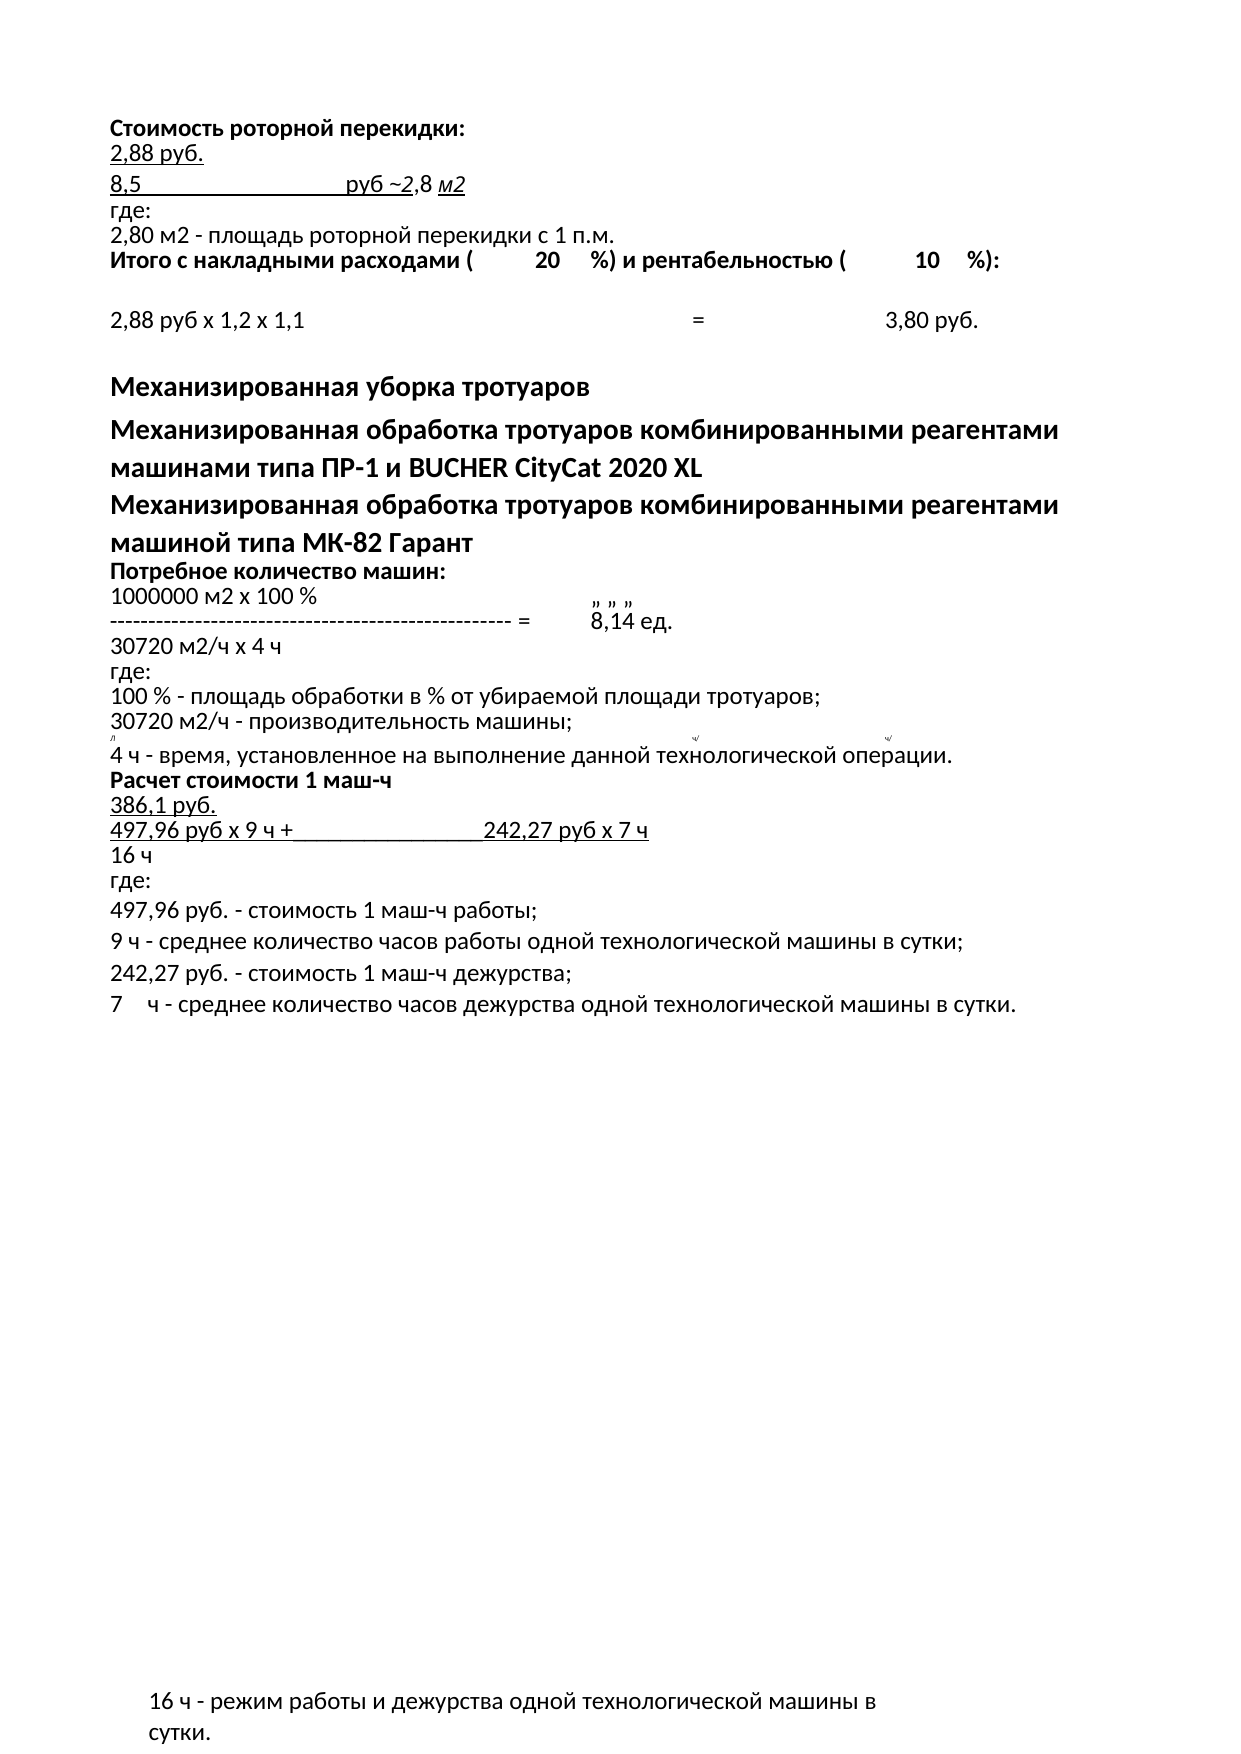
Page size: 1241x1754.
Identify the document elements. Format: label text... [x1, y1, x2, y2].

text 2,80 м2 - площадь роторной перекидки с 1 п.м. [110, 224, 1090, 249]
list руб ~2,8 м2 [110, 167, 1090, 199]
text где: [110, 199, 1090, 224]
text Потребное количество машин: [110, 560, 1090, 585]
text 242,27 руб. - стоимость 1 маш-ч дежурства; [110, 956, 1090, 987]
text 16 ч [110, 843, 1090, 868]
text 497,96 руб. - стоимость 1 маш-ч работы; [110, 893, 1090, 924]
text Стоимость роторной перекидки: [110, 117, 1090, 142]
text - = 8,14 ед. [110, 610, 1090, 635]
text Механизированная обработка тротуаров комбинированными реагентами машинами типа ПР-1 и BUCHER CityCat 2020 XL [110, 410, 1090, 485]
text 2,88 руб. [110, 142, 1090, 167]
text 30720 м2/ч х 4 ч [110, 635, 1090, 660]
list ч - среднее количество часов дежурства одной технологической машины в сутки. [110, 987, 1090, 1019]
text 386,1 руб. [110, 793, 1090, 818]
text 9 ч - среднее количество часов работы одной технологической машины в сутки; [110, 924, 1090, 956]
text 1000000 м2 х 100 % „ „ „ [110, 585, 1090, 610]
text Расчет стоимости 1 маш-ч [110, 768, 1090, 793]
text где: [110, 868, 1090, 893]
text 2,88 руб х 1,2 х 1,1 = 3,80 руб. [110, 274, 1090, 342]
text 100 % - площадь обработки в % от убираемой площади тротуаров; [110, 685, 1090, 710]
text 4 ч - время, установленное на выполнение данной технологической операции. [110, 743, 1090, 768]
text Итого с накладными расходами ( 20 %) и рентабельностью ( 10 %): [110, 249, 1090, 274]
text где: [110, 660, 1090, 685]
text Механизированная обработка тротуаров комбинированными реагентами машиной типа МК-82 Гарант [110, 485, 1090, 560]
text 497,96 руб х 9 ч + 242,27 руб х 7 ч [110, 818, 1090, 843]
text Механизированная уборка тротуаров [110, 342, 1090, 410]
text 30720 м2/ч - производительность машины; [110, 710, 1090, 735]
